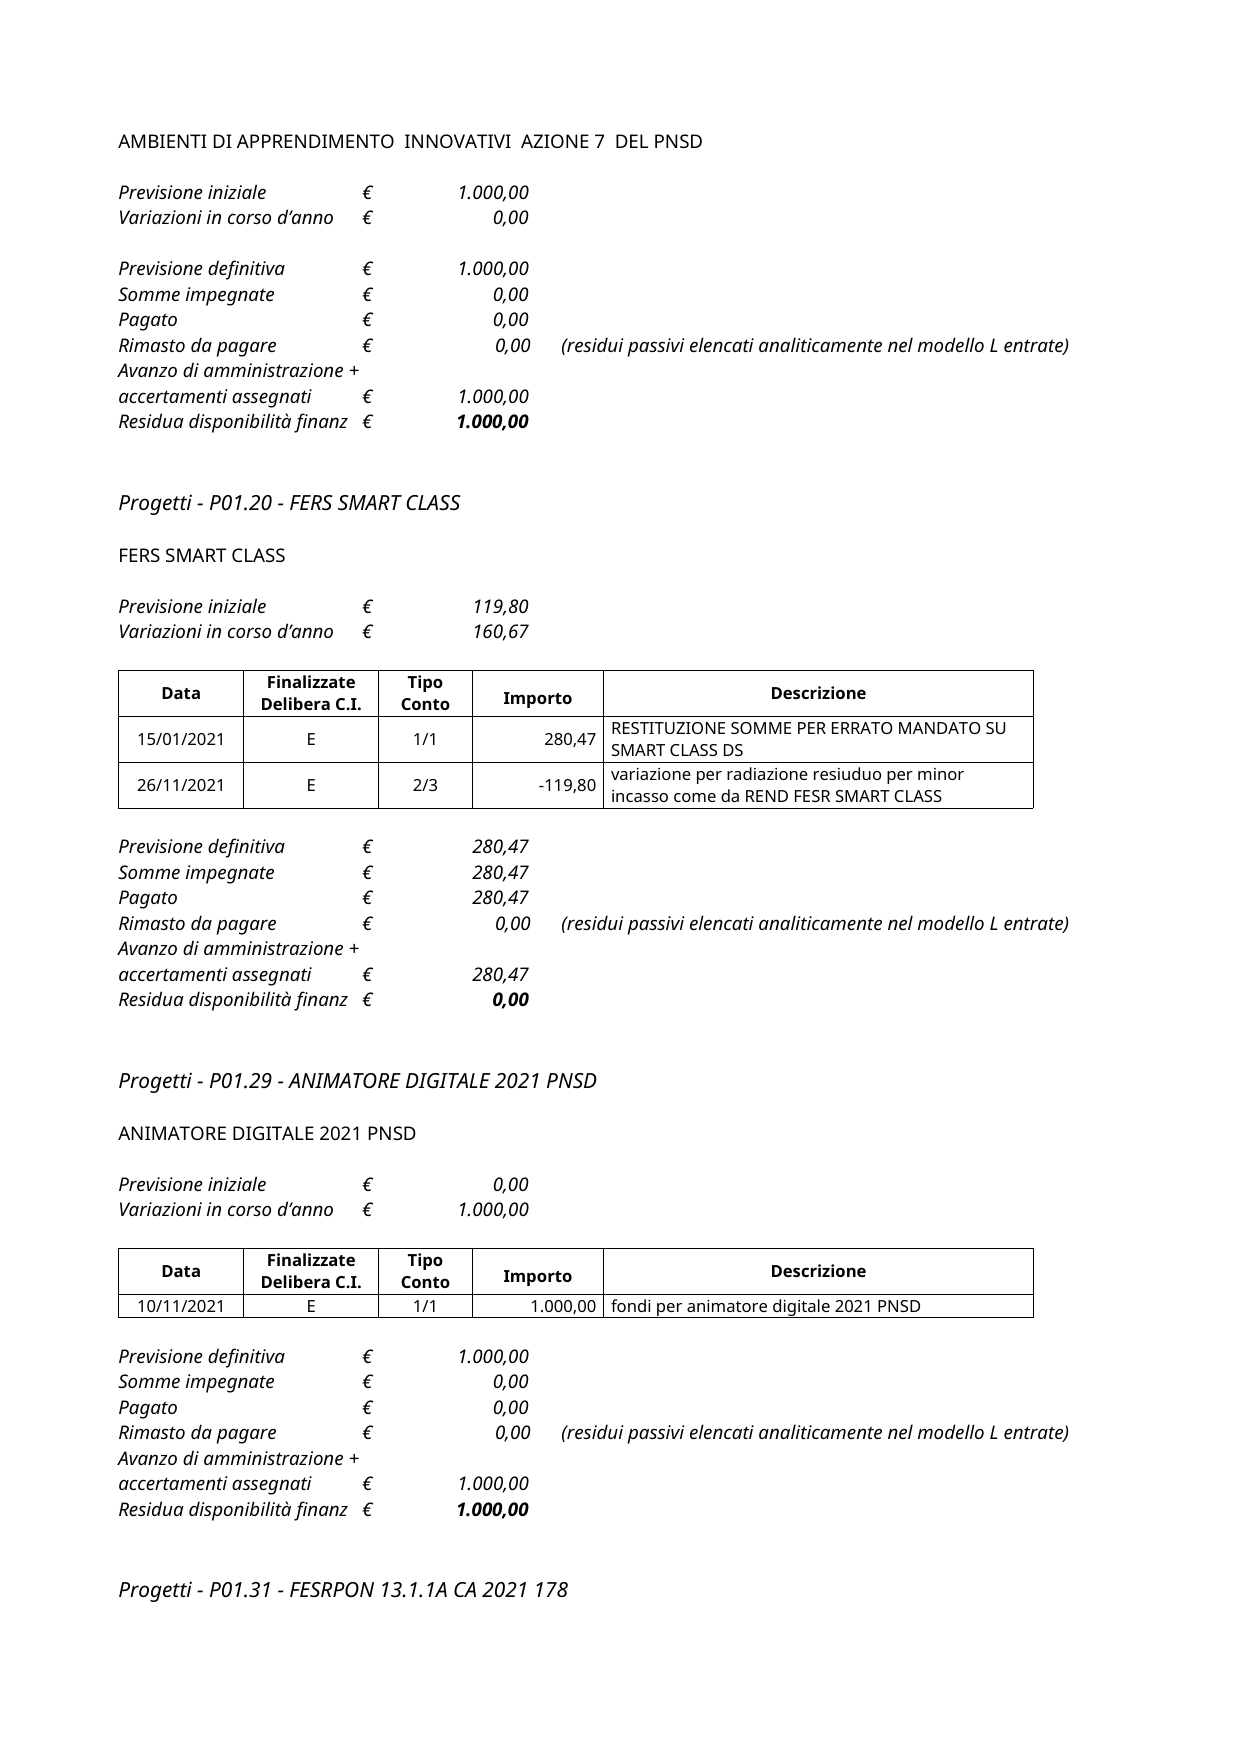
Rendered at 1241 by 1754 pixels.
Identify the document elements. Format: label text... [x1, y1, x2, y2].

table_header Data [119, 1249, 243, 1294]
text Variazioni in corso d’anno € 0,00 [118, 204, 1144, 230]
table_header Descrizione [604, 1249, 1033, 1294]
text Previsione iniziale € 0,00 [118, 1171, 1144, 1197]
text Pagato € 280,47 [118, 885, 1144, 910]
text Avanzo di amministrazione + [118, 936, 1144, 961]
text Variazioni in corso d’anno € 1.000,00 [118, 1197, 1144, 1222]
text Rimasto da pagare € 0,00 (residui passivi elencati analiticamente nel modello L entrate) [118, 1419, 1144, 1445]
text Pagato € 0,00 [118, 1394, 1144, 1419]
table_header Finalizzate Delibera C.I. [244, 671, 378, 716]
text Progetti - P01.20 - FERS SMART CLASS [118, 488, 1144, 517]
table_header Tipo Conto [379, 1249, 472, 1294]
text Previsione iniziale € 1.000,00 [118, 179, 1144, 204]
text ANIMATORE DIGITALE 2021 PNSD [118, 1120, 1144, 1146]
text accertamenti assegnati € 1.000,00 [118, 383, 1144, 409]
text Residua disponibilità finanz € 0,00 [118, 987, 1144, 1012]
table_header Descrizione [604, 671, 1033, 716]
table_cell E [244, 1295, 378, 1317]
table_cell 1.000,00 [473, 1295, 603, 1317]
text Previsione definitiva € 1.000,00 [118, 256, 1144, 281]
text FERS SMART CLASS [118, 542, 1144, 568]
table_cell -119,80 [473, 763, 603, 808]
text Avanzo di amministrazione + [118, 1445, 1144, 1471]
table_cell fondi per animatore digitale 2021 PNSD [604, 1295, 1033, 1317]
table_cell 10/11/2021 [119, 1295, 243, 1317]
table_cell E [244, 763, 378, 808]
text Avanzo di amministrazione + [118, 358, 1144, 383]
table_cell 280,47 [473, 717, 603, 762]
text Somme impegnate € 0,00 [118, 281, 1144, 307]
text Residua disponibilità finanz € 1.000,00 [118, 1496, 1144, 1522]
table_cell 15/01/2021 [119, 717, 243, 762]
text Previsione iniziale € 119,80 [118, 593, 1144, 619]
table_header Finalizzate Delibera C.I. [244, 1249, 378, 1294]
table_cell variazione per radiazione resiuduo per minor incasso come da REND FESR SMART CLASS [604, 763, 1033, 808]
text accertamenti assegnati € 1.000,00 [118, 1471, 1144, 1496]
table_cell E [244, 717, 378, 762]
text Rimasto da pagare € 0,00 (residui passivi elencati analiticamente nel modello L entrate) [118, 332, 1144, 358]
table_cell 1/1 [379, 717, 472, 762]
text Somme impegnate € 280,47 [118, 859, 1144, 885]
table_header Data [119, 671, 243, 716]
text Previsione definitiva € 1.000,00 [118, 1343, 1144, 1368]
table_header Importo [473, 671, 603, 716]
table_cell 2/3 [379, 763, 472, 808]
text Residua disponibilità finanz € 1.000,00 [118, 409, 1144, 434]
table_cell 26/11/2021 [119, 763, 243, 808]
text Pagato € 0,00 [118, 307, 1144, 332]
table_cell RESTITUZIONE SOMME PER ERRATO MANDATO SU SMART CLASS DS [604, 717, 1033, 762]
table_cell 1/1 [379, 1295, 472, 1317]
text Rimasto da pagare € 0,00 (residui passivi elencati analiticamente nel modello L entrate) [118, 910, 1144, 936]
table_header Importo [473, 1249, 603, 1294]
text Somme impegnate € 0,00 [118, 1368, 1144, 1394]
text Variazioni in corso d’anno € 160,67 [118, 619, 1144, 644]
text AMBIENTI DI APPRENDIMENTO INNOVATIVI AZIONE 7 DEL PNSD [118, 128, 1144, 153]
table_header Tipo Conto [379, 671, 472, 716]
text Progetti - P01.31 - FESRPON 13.1.1A CA 2021 178 [118, 1576, 1144, 1604]
text Previsione definitiva € 280,47 [118, 834, 1144, 859]
text accertamenti assegnati € 280,47 [118, 961, 1144, 987]
text Progetti - P01.29 - ANIMATORE DIGITALE 2021 PNSD [118, 1066, 1144, 1095]
